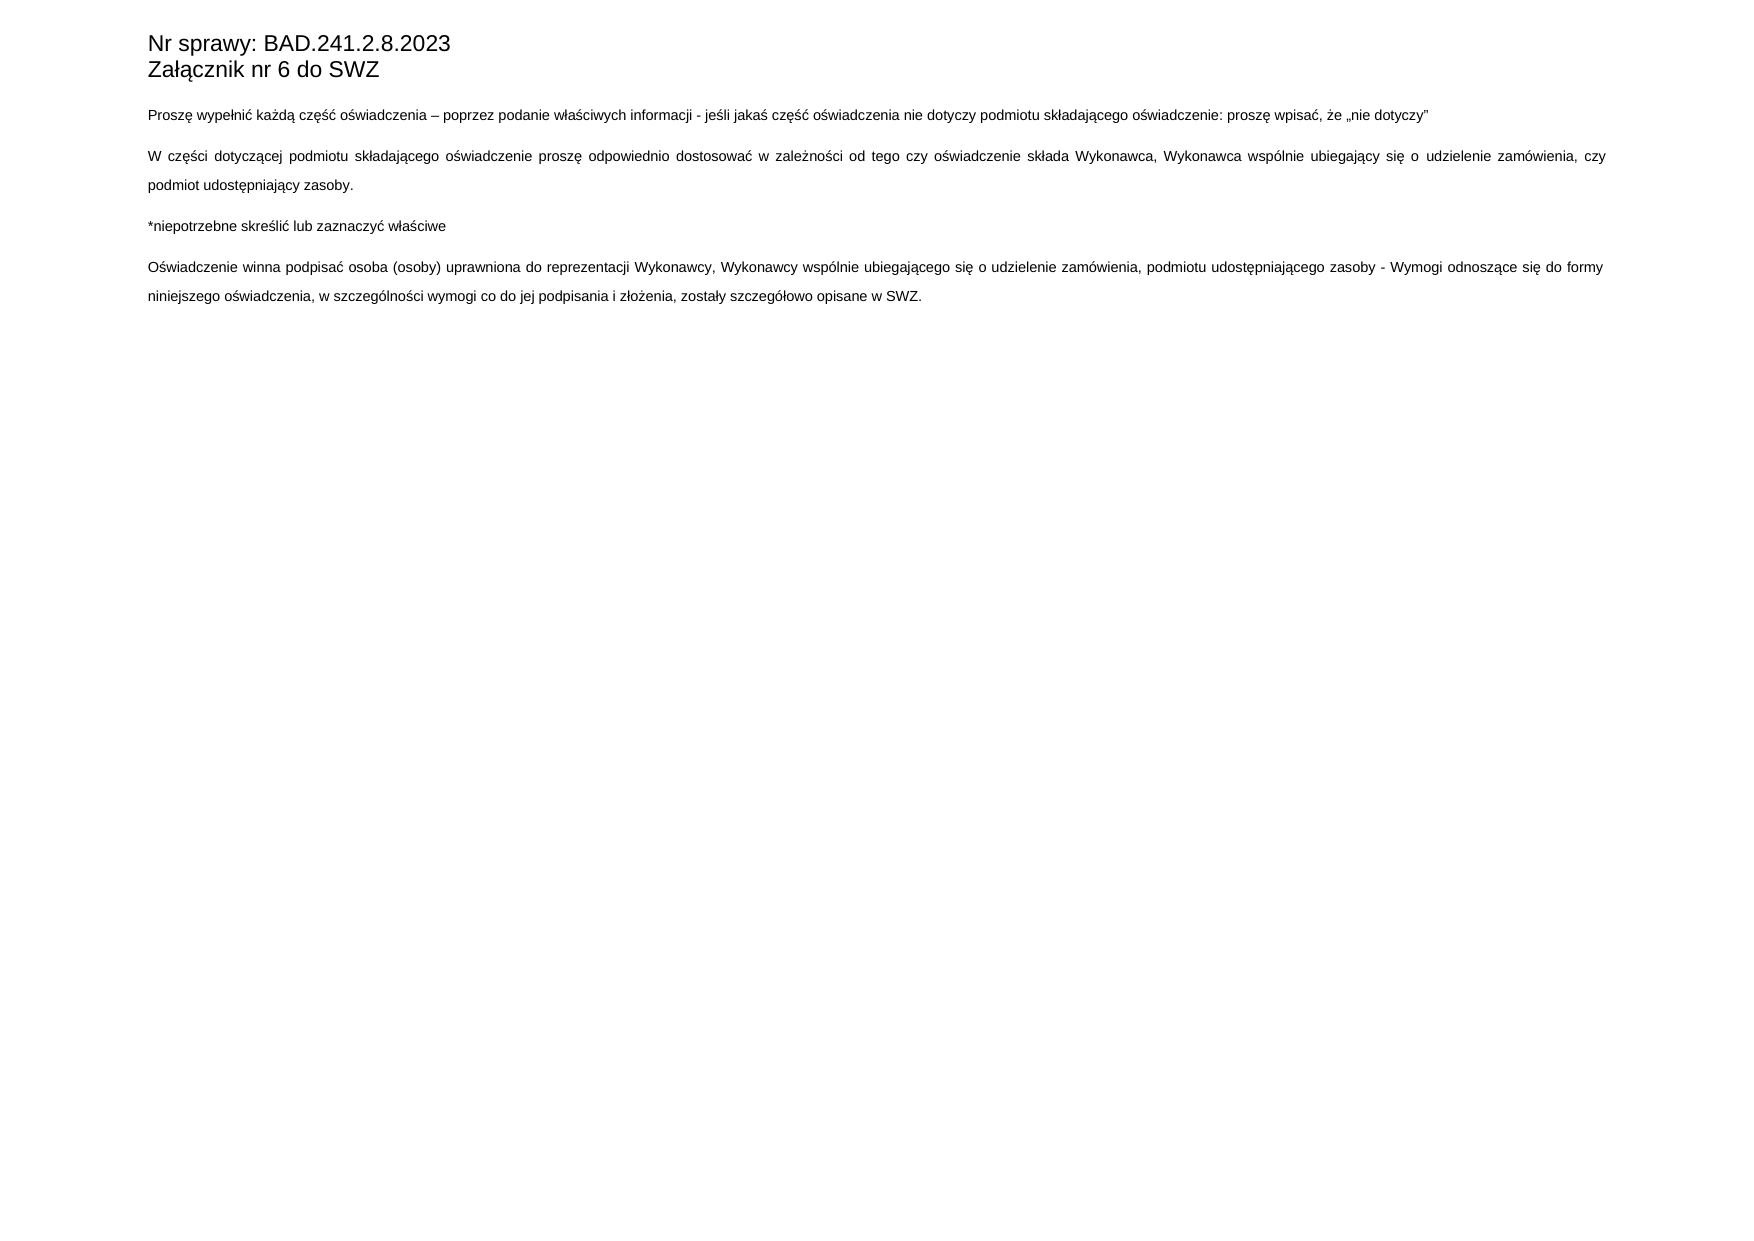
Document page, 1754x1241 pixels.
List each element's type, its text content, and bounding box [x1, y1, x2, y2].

text W części dotyczącej podmiotu składającego oświadczenie proszę odpowiednio dostosować w zależności od tego czy oświadczenie składa Wykonawca, Wykonawca wspólnie ubiegający się o udzielenie zamówienia, czy podmiot udostępniający zasoby. [148, 136, 1606, 193]
text Proszę wypełnić każdą część oświadczenia – poprzez podanie właściwych informacji - jeśli jakaś część oświadczenia nie dotyczy podmiotu składającego oświadczenie: proszę wpisać, że „nie dotyczy” [148, 95, 1606, 123]
text Oświadczenie winna podpisać osoba (osoby) uprawniona do reprezentacji Wykonawcy, Wykonawcy wspólnie ubiegającego się o udzielenie zamówienia, podmiotu udostępniającego zasoby - Wymogi odnoszące się do formy niniejszego oświadczenia, w szczególności wymogi co do jej podpisania i złożenia, zostały szczegółowo opisane w SWZ. [148, 247, 1606, 305]
text *niepotrzebne skreślić lub zaznaczyć właściwe [148, 206, 1606, 235]
